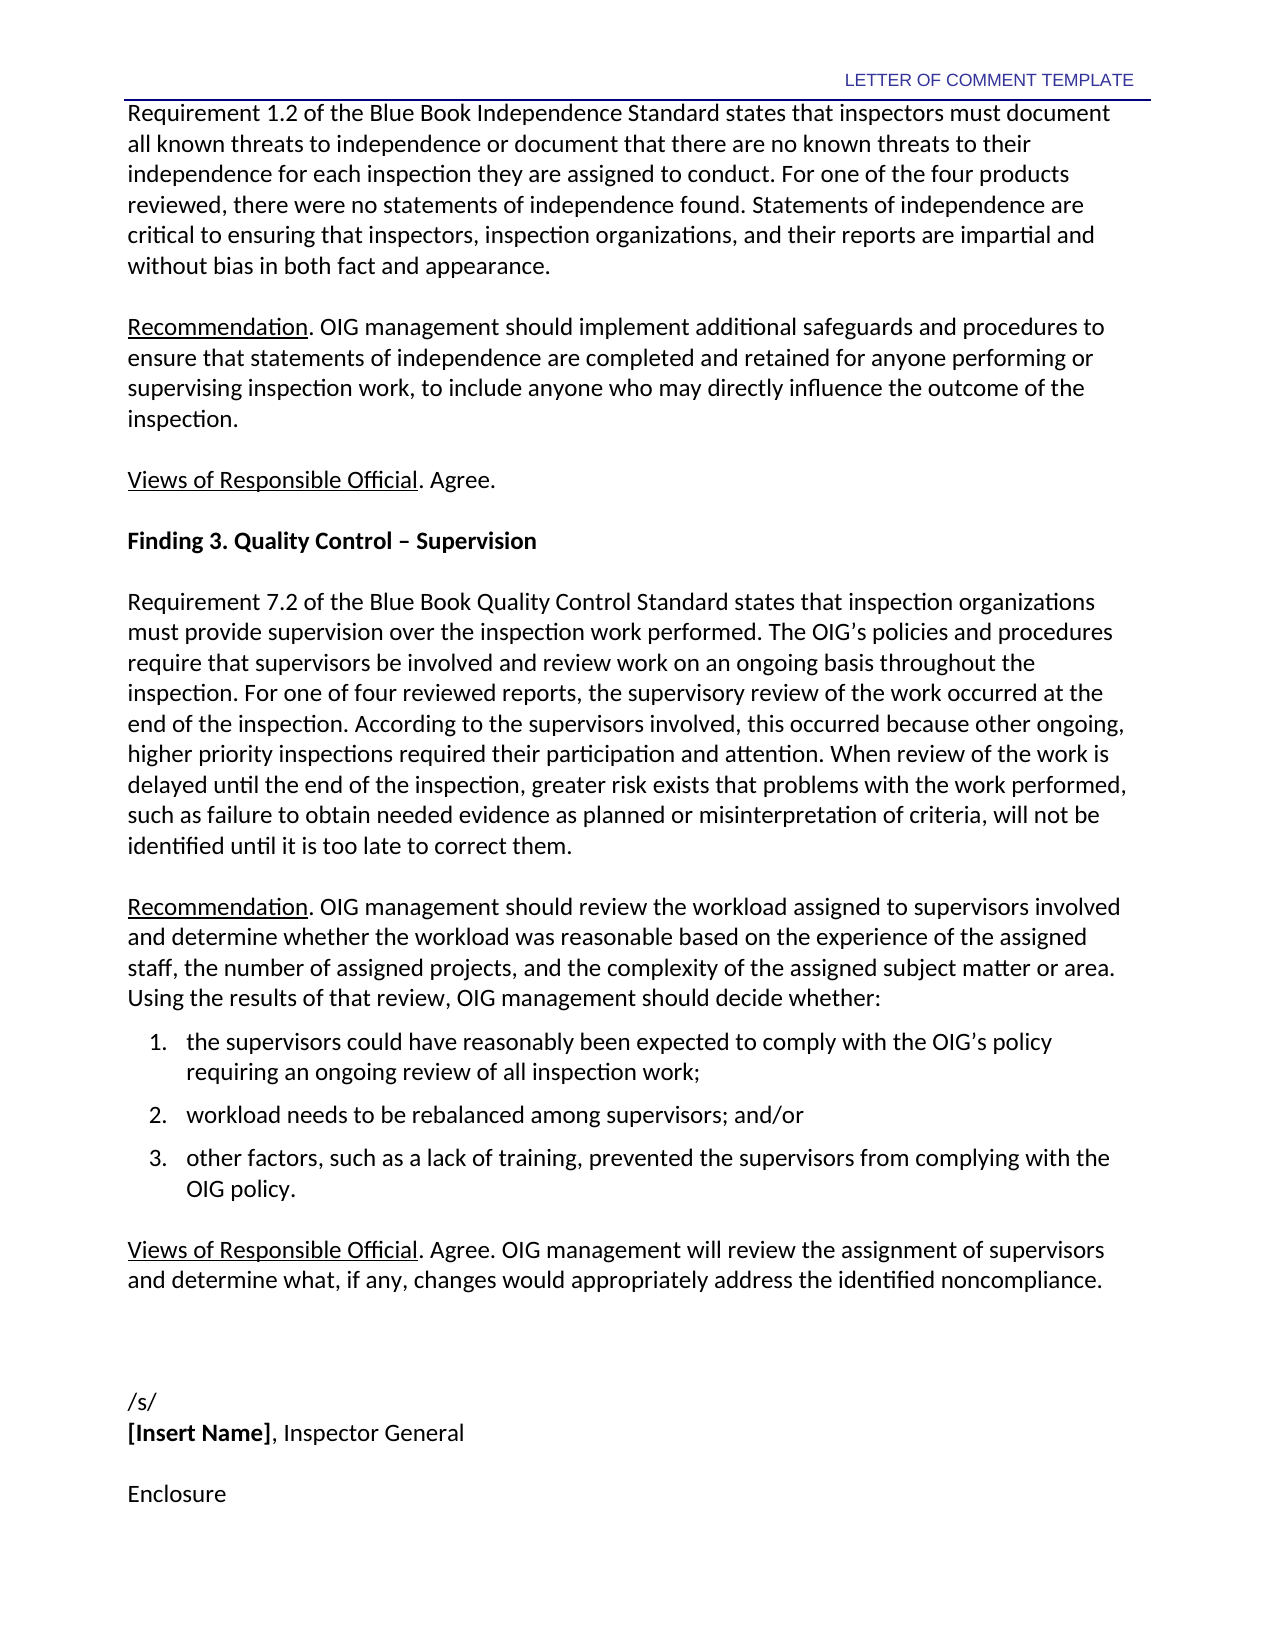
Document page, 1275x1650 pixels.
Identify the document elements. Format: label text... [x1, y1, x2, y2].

text Views of Responsible Official. Agree. [127, 464, 1140, 494]
text Requirement 7.2 of the Blue Book Quality Control Standard states that inspection organizations must provide supervision over the inspection work performed. The OIG’s policies and procedures require that supervisors be involved and review work on an ongoing basis throughout the inspection. For one of four reviewed reports, the supervisory review of the work occurred at the end of the inspection. According to the supervisors involved, this occurred because other ongoing, higher priority inspections required their participation and attention. When review of the work is delayed until the end of the inspection, greater risk exists that problems with the work performed, such as failure to obtain needed evidence as planned or misinterpretation of criteria, will not be identified until it is too late to correct them. [127, 586, 1140, 861]
text /s/ [127, 1386, 1140, 1417]
text Views of Responsible Official. Agree. OIG management will review the assignment of supervisors and determine what, if any, changes would appropriately address the identified noncompliance. [127, 1234, 1140, 1295]
text Requirement 1.2 of the Blue Book Independence Standard states that inspectors must document all known threats to independence or document that there are no known threats to their independence for each inspection they are assigned to conduct. For one of the four products reviewed, there were no statements of independence found. Statements of independence are critical to ensuring that inspectors, inspection organizations, and their reports are impartial and without bias in both fact and appearance. [127, 97, 1140, 281]
text [Insert Name], Inspector General [127, 1417, 1140, 1447]
list the supervisors could have reasonably been expected to comply with the OIG’s policy requiring an ongoing review of all inspection work; [148, 1026, 1140, 1087]
text Finding 3. Quality Control – Supervision [127, 525, 1140, 555]
list other factors, such as a lack of training, prevented the supervisors from complying with the OIG policy. [148, 1142, 1140, 1203]
text Enclosure [127, 1478, 1140, 1508]
text Recommendation. OIG management should implement additional safeguards and procedures to ensure that statements of independence are completed and retained for anyone performing or supervising inspection work, to include anyone who may directly influence the outcome of the inspection. [127, 311, 1140, 433]
text Recommendation. OIG management should review the workload assigned to supervisors involved and determine whether the workload was reasonable based on the experience of the assigned staff, the number of assigned projects, and the complexity of the assigned subject matter or area. Using the results of that review, OIG management should decide whether: [127, 891, 1140, 1013]
list workload needs to be rebalanced among supervisors; and/or [148, 1099, 1140, 1130]
